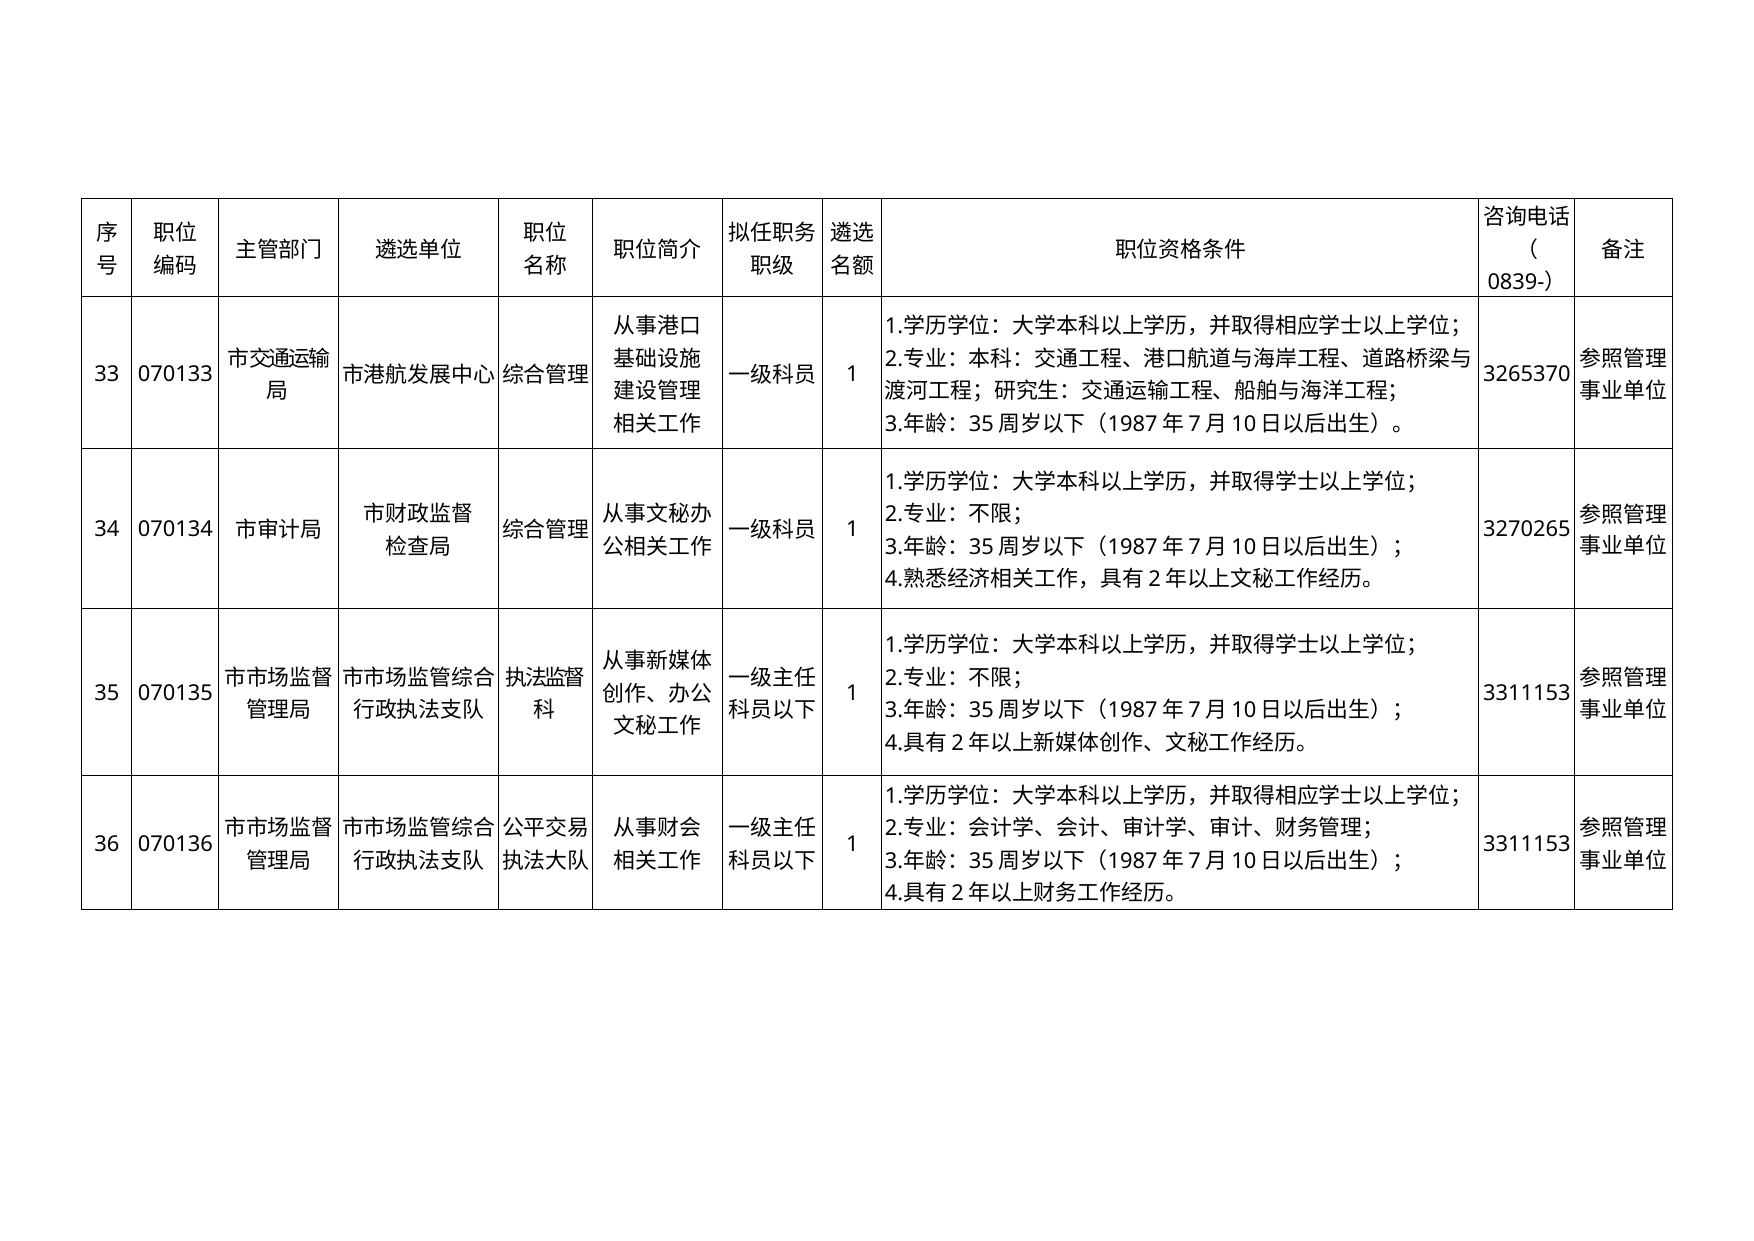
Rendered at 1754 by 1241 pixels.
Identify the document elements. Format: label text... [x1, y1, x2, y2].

table_cell 公平交易执法大队 [499, 776, 592, 909]
table_cell 一级科员 [723, 297, 822, 448]
table_cell 070135 [132, 609, 218, 775]
table_cell 1 [823, 449, 881, 607]
table_header 遴选单位 [339, 199, 498, 296]
table_cell 从事新媒体创作、办公 文秘工作 [593, 609, 722, 775]
table_cell 参照管理 事业单位 [1575, 297, 1672, 448]
table_header 主管部门 [219, 199, 338, 296]
table_cell 市市场监管综合行政执法支队 [339, 609, 498, 775]
table_cell 3311153 [1479, 609, 1574, 775]
table_cell 1 [823, 297, 881, 448]
table_cell 36 [82, 776, 131, 909]
table_cell 综合管理 [499, 297, 592, 448]
table_header 序 号 [82, 199, 131, 296]
table_header 职位 编码 [132, 199, 218, 296]
table_header 拟任职务 职级 [723, 199, 822, 296]
table_cell 1.学历学位：大学本科以上学历，并取得学士以上学位； 2.专业：不限； 3.年龄：35周岁以下（1987年7月10日以后出生）； 4.具有2年以上新媒体创作、文秘工作经历。 [882, 609, 1478, 775]
table_cell 综合管理 [499, 449, 592, 607]
table_cell 3270265 [1479, 449, 1574, 607]
table_cell 市港航发展中心 [339, 297, 498, 448]
table_cell 一级主任科员以下 [723, 776, 822, 909]
table_header 遴选名额 [823, 199, 881, 296]
table_cell 参照管理 事业单位 [1575, 609, 1672, 775]
table_cell 市财政监督 检查局 [339, 449, 498, 607]
table_cell 参照管理 事业单位 [1575, 776, 1672, 909]
table_cell 33 [82, 297, 131, 448]
table_header 职位资格条件 [882, 199, 1478, 296]
table_cell 1.学历学位：大学本科以上学历，并取得相应学士以上学位； 2.专业：本科：交通工程、港口航道与海岸工程、道路桥梁与渡河工程；研究生：交通运输工程、船舶与海洋工程； 3.年龄：35周岁以下（1987年7月10日以后出生）。 [882, 297, 1478, 448]
table_cell 从事财会 相关工作 [593, 776, 722, 909]
table_header 职位简介 [593, 199, 722, 296]
table_cell 070136 [132, 776, 218, 909]
table_cell 从事文秘办公相关工作 [593, 449, 722, 607]
table_cell 34 [82, 449, 131, 607]
table_header 备注 [1575, 199, 1672, 296]
table_cell 市市场监督 管理局 [219, 776, 338, 909]
table_cell 3265370 [1479, 297, 1574, 448]
table_cell 一级主任科员以下 [723, 609, 822, 775]
table_cell 市市场监督 管理局 [219, 609, 338, 775]
table_cell 1.学历学位：大学本科以上学历，并取得学士以上学位； 2.专业：不限； 3.年龄：35周岁以下（1987年7月10日以后出生）； 4.熟悉经济相关工作，具有2年以上文秘工作经历。 [882, 449, 1478, 607]
table_cell 3311153 [1479, 776, 1574, 909]
table_cell 一级科员 [723, 449, 822, 607]
table_cell 从事港口 基础设施 建设管理 相关工作 [593, 297, 722, 448]
table_header 职位 名称 [499, 199, 592, 296]
table_cell 070133 [132, 297, 218, 448]
table_cell 070134 [132, 449, 218, 607]
table_cell 1 [823, 609, 881, 775]
table_cell 市审计局 [219, 449, 338, 607]
table_cell 市交通运输局 [219, 297, 338, 448]
table_cell 35 [82, 609, 131, 775]
table_cell 1.学历学位：大学本科以上学历，并取得相应学士以上学位； 2.专业：会计学、会计、审计学、审计、财务管理； 3.年龄：35周岁以下（1987年7月10日以后出生）； 4.具有2年以上财务工作经历。 [882, 776, 1478, 909]
table_header 咨询电话（0839-） [1479, 199, 1574, 296]
table_cell 1 [823, 776, 881, 909]
table_cell 参照管理 事业单位 [1575, 449, 1672, 607]
table_cell 执法监督科 [499, 609, 592, 775]
table_cell 市市场监管综合行政执法支队 [339, 776, 498, 909]
